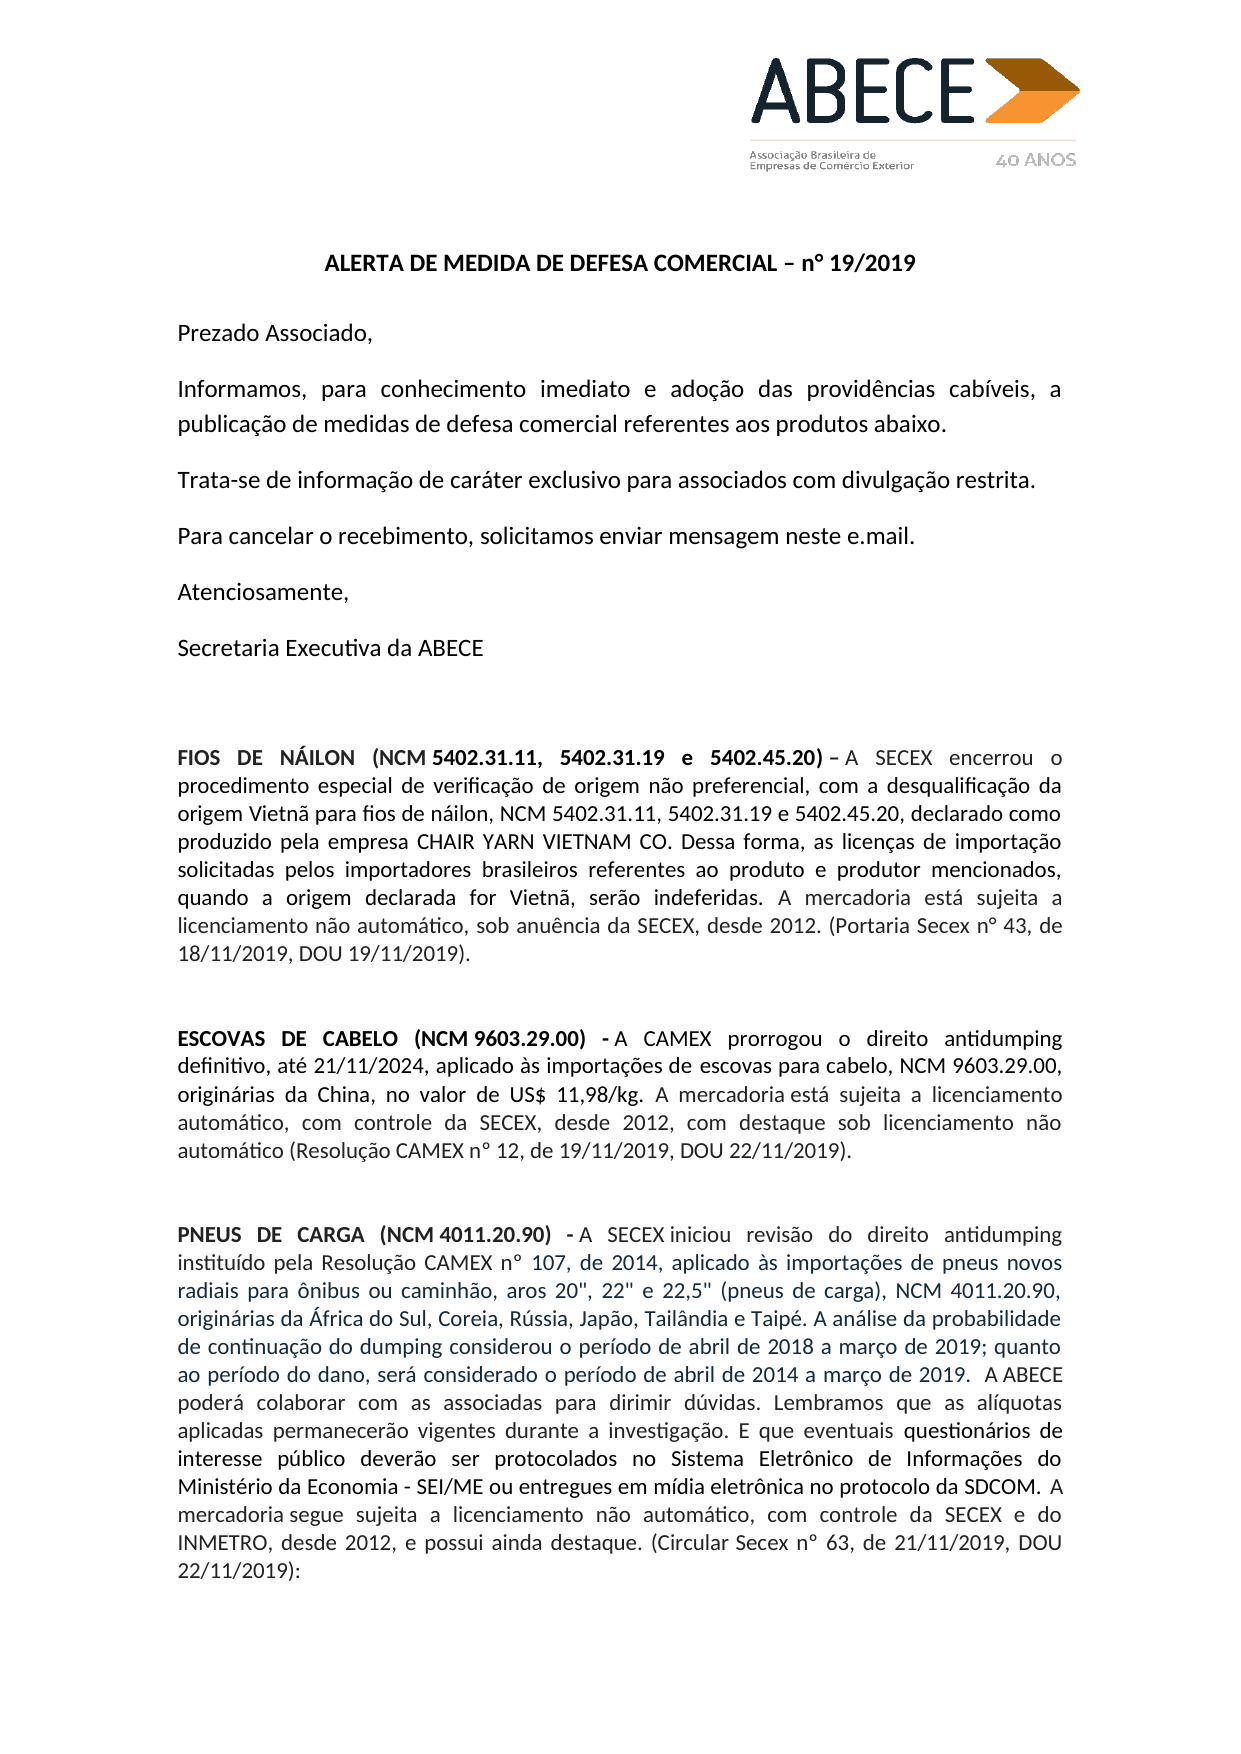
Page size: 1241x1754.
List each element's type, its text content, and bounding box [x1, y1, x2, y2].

text Secretaria Executiva da ABECE [177, 632, 1063, 662]
text Trata-se de informação de caráter exclusivo para associados com divulgação restrita. [177, 464, 1063, 495]
text PNEUS DE CARGA (NCM 4011.20.90) - A SECEX iniciou revisão do direito antidumping instituído pela Resolução CAMEX nº 107, de 2014, aplicado às importações de pneus novos radiais para ônibus ou caminhão, aros 20", 22" e 22,5" (pneus de carga), NCM 4011.20.90, originárias da África do Sul, Coreia, Rússia, Japão, Tailândia e Taipé. A análise da probabilidade de continuação do dumping considerou o período de abril de 2018 a março de 2019; quanto ao período do dano, será considerado o período de abril de 2014 a março de 2019. A ABECE poderá colaborar com as associadas para dirimir dúvidas. Lembramos que as alíquotas aplicadas permanecerão vigentes durante a investigação. E que eventuais questionários de interesse público deverão ser protocolados no Sistema Eletrônico de Informações do Ministério da Economia - SEI/ME ou entregues em mídia eletrônica no protocolo da SDCOM. A mercadoria segue sujeita a licenciamento não automático, com controle da SECEX e do INMETRO, desde 2012, e possui ainda destaque. (Circular Secex nº 63, de 21/11/2019, DOU 22/11/2019): [177, 1220, 1063, 1584]
text FIOS DE NÁILON (NCM 5402.31.11, 5402.31.19 e 5402.45.20) – A SECEX encerrou o procedimento especial de verificação de origem não preferencial, com a desqualificação da origem Vietnã para fios de náilon, NCM 5402.31.11, 5402.31.19 e 5402.45.20, declarado como produzido pela empresa CHAIR YARN VIETNAM CO. Dessa forma, as licenças de importação solicitadas pelos importadores brasileiros referentes ao produto e produtor mencionados, quando a origem declarada for Vietnã, serão indeferidas. A mercadoria está sujeita a licenciamento não automático, sob anuência da SECEX, desde 2012. (Portaria Secex n° 43, de 18/11/2019, DOU 19/11/2019). [177, 743, 1063, 968]
text ALERTA DE MEDIDA DE DEFESA COMERCIAL – n° 19/2019 [177, 248, 1063, 278]
text Informamos, para conhecimento imediato e adoção das providências cabíveis, a publicação de medidas de defesa comercial referentes aos produtos abaixo. [177, 373, 1063, 439]
text ESCOVAS DE CABELO (NCM 9603.29.00) - A CAMEX prorrogou o direito antidumping definitivo, até 21/11/2024, aplicado às importações de escovas para cabelo, NCM 9603.29.00, originárias da China, no valor de US$ 11,98/kg. A mercadoria está sujeita a licenciamento automático, com controle da SECEX, desde 2012, com destaque sob licenciamento não automático (Resolução CAMEX nº 12, de 19/11/2019, DOU 22/11/2019). [177, 1024, 1063, 1164]
text Prezado Associado, [177, 318, 1063, 348]
text Atenciosamente, [177, 576, 1063, 606]
picture [715, 39, 1114, 185]
text Para cancelar o recebimento, solicitamos enviar mensagem neste e.mail. [177, 520, 1063, 551]
